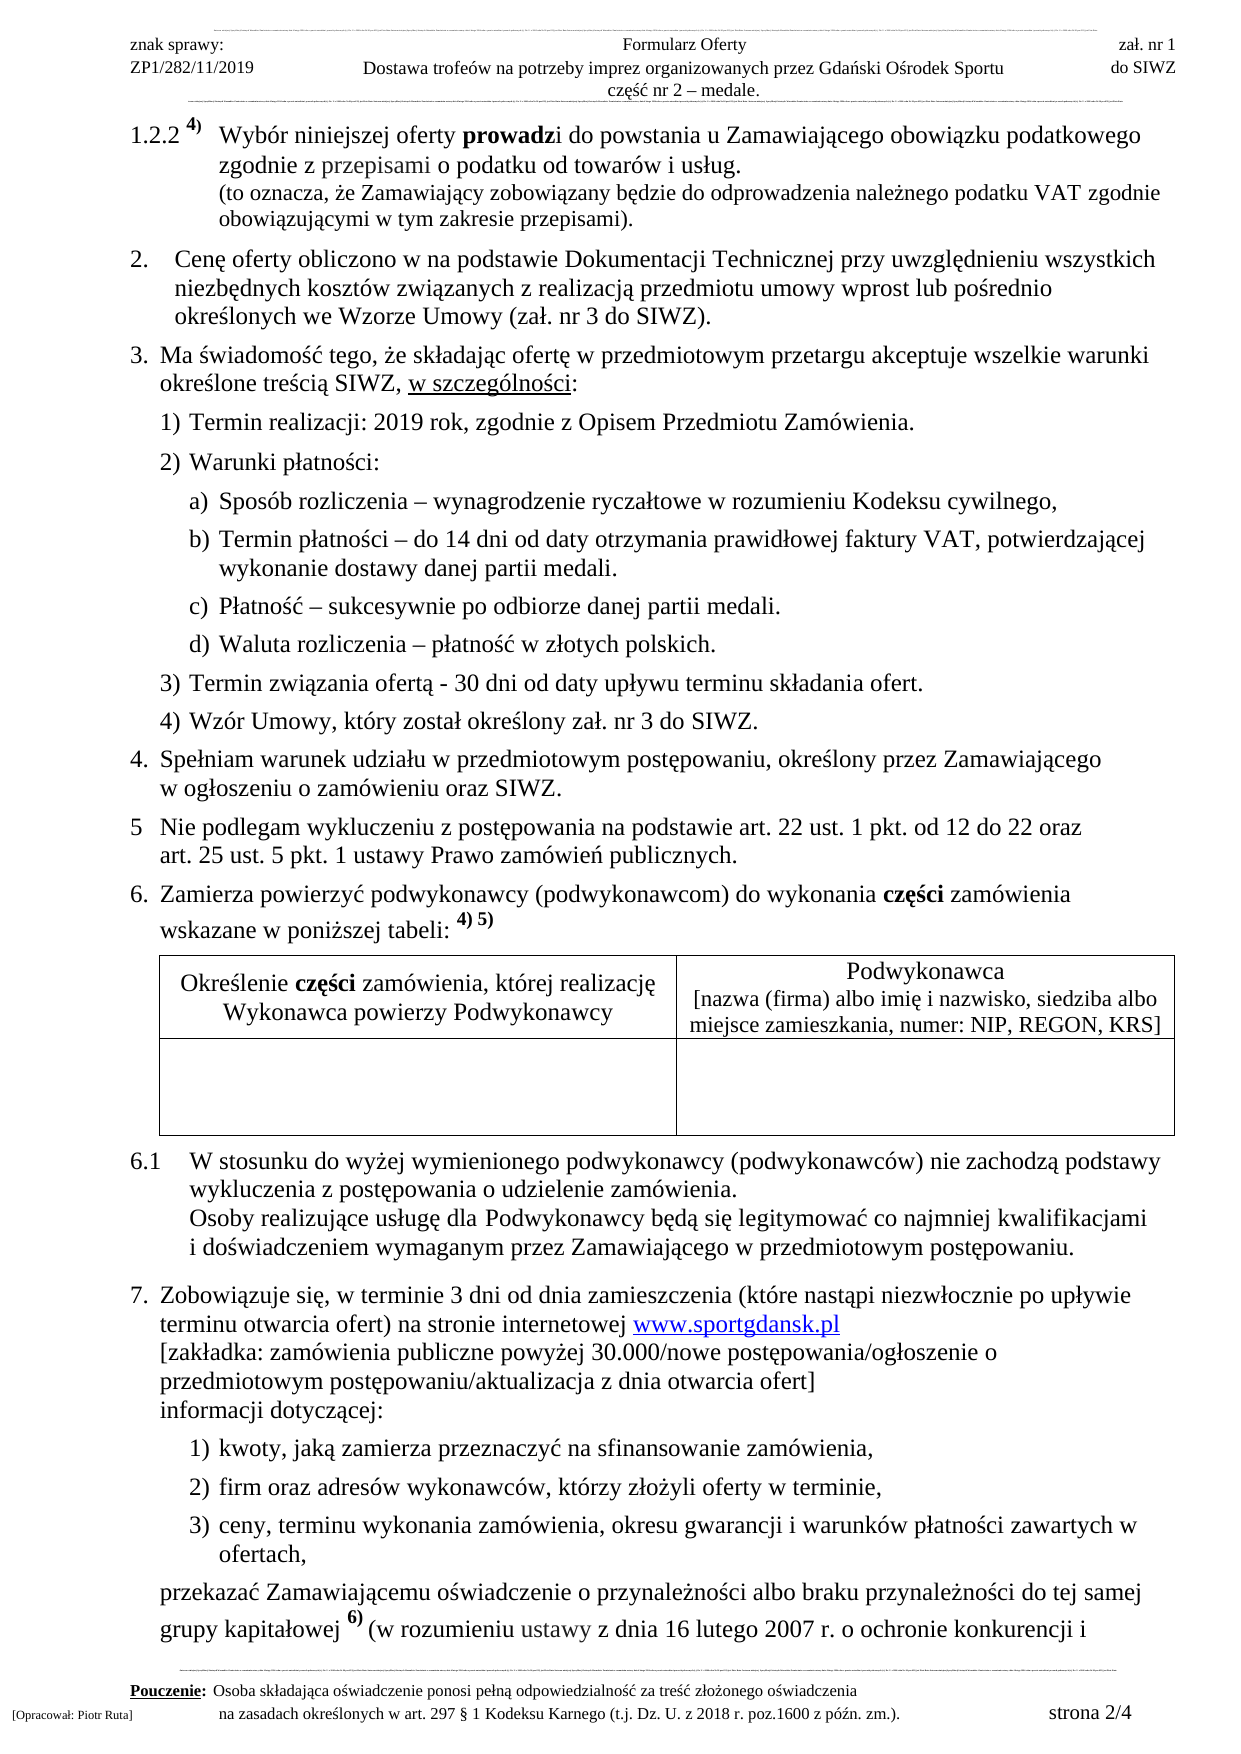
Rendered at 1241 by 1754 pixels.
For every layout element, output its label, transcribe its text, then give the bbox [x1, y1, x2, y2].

text 1) Termin realizacji: 2019 rok, zgodnie z Opisem Przedmiotu Zamówienia. [130, 407, 1181, 436]
text określonych we Wzorze Umowy (zał. nr 3 do SIWZ). [130, 301, 1181, 330]
text 1) kwoty, jaką zamierza przeznaczyć na sfinansowanie zamówienia, [130, 1433, 1181, 1462]
text wskazane w poniższej tabeli: 4) 5) [130, 907, 1181, 946]
text 6. Zamierza powierzyć podwykonawcy (podwykonawcom) do wykonania części zamówienia [130, 879, 1181, 907]
text b) Termin płatności – do 14 dni od daty otrzymania prawidłowej faktury VAT, potwierdzającej [130, 524, 1181, 553]
text 3. Ma świadomość tego, że składając ofertę w przedmiotowym przetargu akceptuje wszelkie warunki [130, 340, 1181, 368]
text obowiązującymi w tym zakresie przepisami). [130, 206, 1181, 232]
text d) Waluta rozliczenia – płatność w złotych polskich. [130, 629, 1181, 658]
text i doświadczeniem wymaganym przez Zamawiającego w przedmiotowym postępowaniu. [130, 1232, 1181, 1261]
text 3) ceny, terminu wykonania zamówienia, okresu gwarancji i warunków płatności zawartych w [130, 1510, 1181, 1539]
text 4. Spełniam warunek udziału w przedmiotowym postępowaniu, określony przez Zamawiającego [130, 744, 1181, 773]
text w ogłoszeniu o zamówieniu oraz SIWZ. [130, 773, 1181, 802]
text (to oznacza, że Zamawiający zobowiązany będzie do odprowadzenia należnego podatku VAT zgodnie [130, 179, 1181, 206]
text zgodnie z przepisami o podatku od towarów i usług. [130, 150, 1181, 179]
text Osoby realizujące usługę dla Podwykonawcy będą się legitymować co najmniej kwalifikacjami [130, 1203, 1181, 1232]
text 4) Wzór Umowy, który został określony zał. nr 3 do SIWZ. [130, 706, 1181, 735]
table_cell [677, 1039, 1174, 1135]
text 1.2.2 4) Wybór niniejszej oferty prowadzi do powstania u Zamawiającego obowiązku podatkowego [130, 112, 1181, 150]
text przekazać Zamawiającemu oświadczenie o przynależności albo braku przynależności do tej samej [130, 1577, 1181, 1606]
text 2) Warunki płatności: [130, 447, 1181, 476]
table_cell [160, 1039, 676, 1135]
table_header Określenie części zamówienia, której realizację Wykonawca powierzy Podwykonawcy [160, 956, 676, 1038]
text ofertach, [130, 1539, 1181, 1567]
text a) Sposób rozliczenia – wynagrodzenie ryczałtowe w rozumieniu Kodeksu cywilnego, [130, 486, 1181, 514]
text 6.1 W stosunku do wyżej wymienionego podwykonawcy (podwykonawców) nie zachodzą podstawy [130, 1146, 1181, 1174]
text 2. Cenę oferty obliczono w na podstawie Dokumentacji Technicznej przy uwzględnieniu wszystkich [130, 244, 1181, 273]
text 7. Zobowiązuje się, w terminie 3 dni od dnia zamieszczenia (które nastąpi niezwłocznie po upływie [130, 1280, 1181, 1309]
text niezbędnych kosztów związanych z realizacją przedmiotu umowy wprost lub pośrednio [130, 273, 1181, 301]
text 3) Termin związania ofertą - 30 dni od daty upływu terminu składania ofert. [130, 668, 1181, 697]
text określone treścią SIWZ, w szczególności: [130, 368, 1181, 397]
text przedmiotowym postępowaniu/aktualizacja z dnia otwarcia ofert] [130, 1366, 1181, 1395]
text c) Płatność – sukcesywnie po odbiorze danej partii medali. [130, 591, 1181, 620]
text wykonanie dostawy danej partii medali. [130, 553, 1181, 582]
text [zakładka: zamówienia publiczne powyżej 30.000/nowe postępowania/ogłoszenie o [130, 1337, 1181, 1366]
text wykluczenia z postępowania o udzielenie zamówienia. [130, 1174, 1181, 1203]
text 2) firm oraz adresów wykonawców, którzy złożyli oferty w terminie, [130, 1472, 1181, 1500]
table_header Podwykonawca [nazwa (firma) albo imię i nazwisko, siedziba albo miejsce zamieszkania, numer: NIP, REGON, KRS] [677, 956, 1174, 1038]
text grupy kapitałowej 6) (w rozumieniu ustawy z dnia 16 lutego 2007 r. o ochronie konkurencji i [130, 1606, 1181, 1644]
text art. 25 ust. 5 pkt. 1 ustawy Prawo zamówień publicznych. [130, 840, 1181, 869]
text terminu otwarcia ofert) na stronie internetowej www.sportgdansk.pl [130, 1309, 1181, 1337]
text informacji dotyczącej: [130, 1395, 1181, 1424]
text 5 Nie podlegam wykluczeniu z postępowania na podstawie art. 22 ust. 1 pkt. od 12 do 22 oraz [130, 812, 1181, 840]
